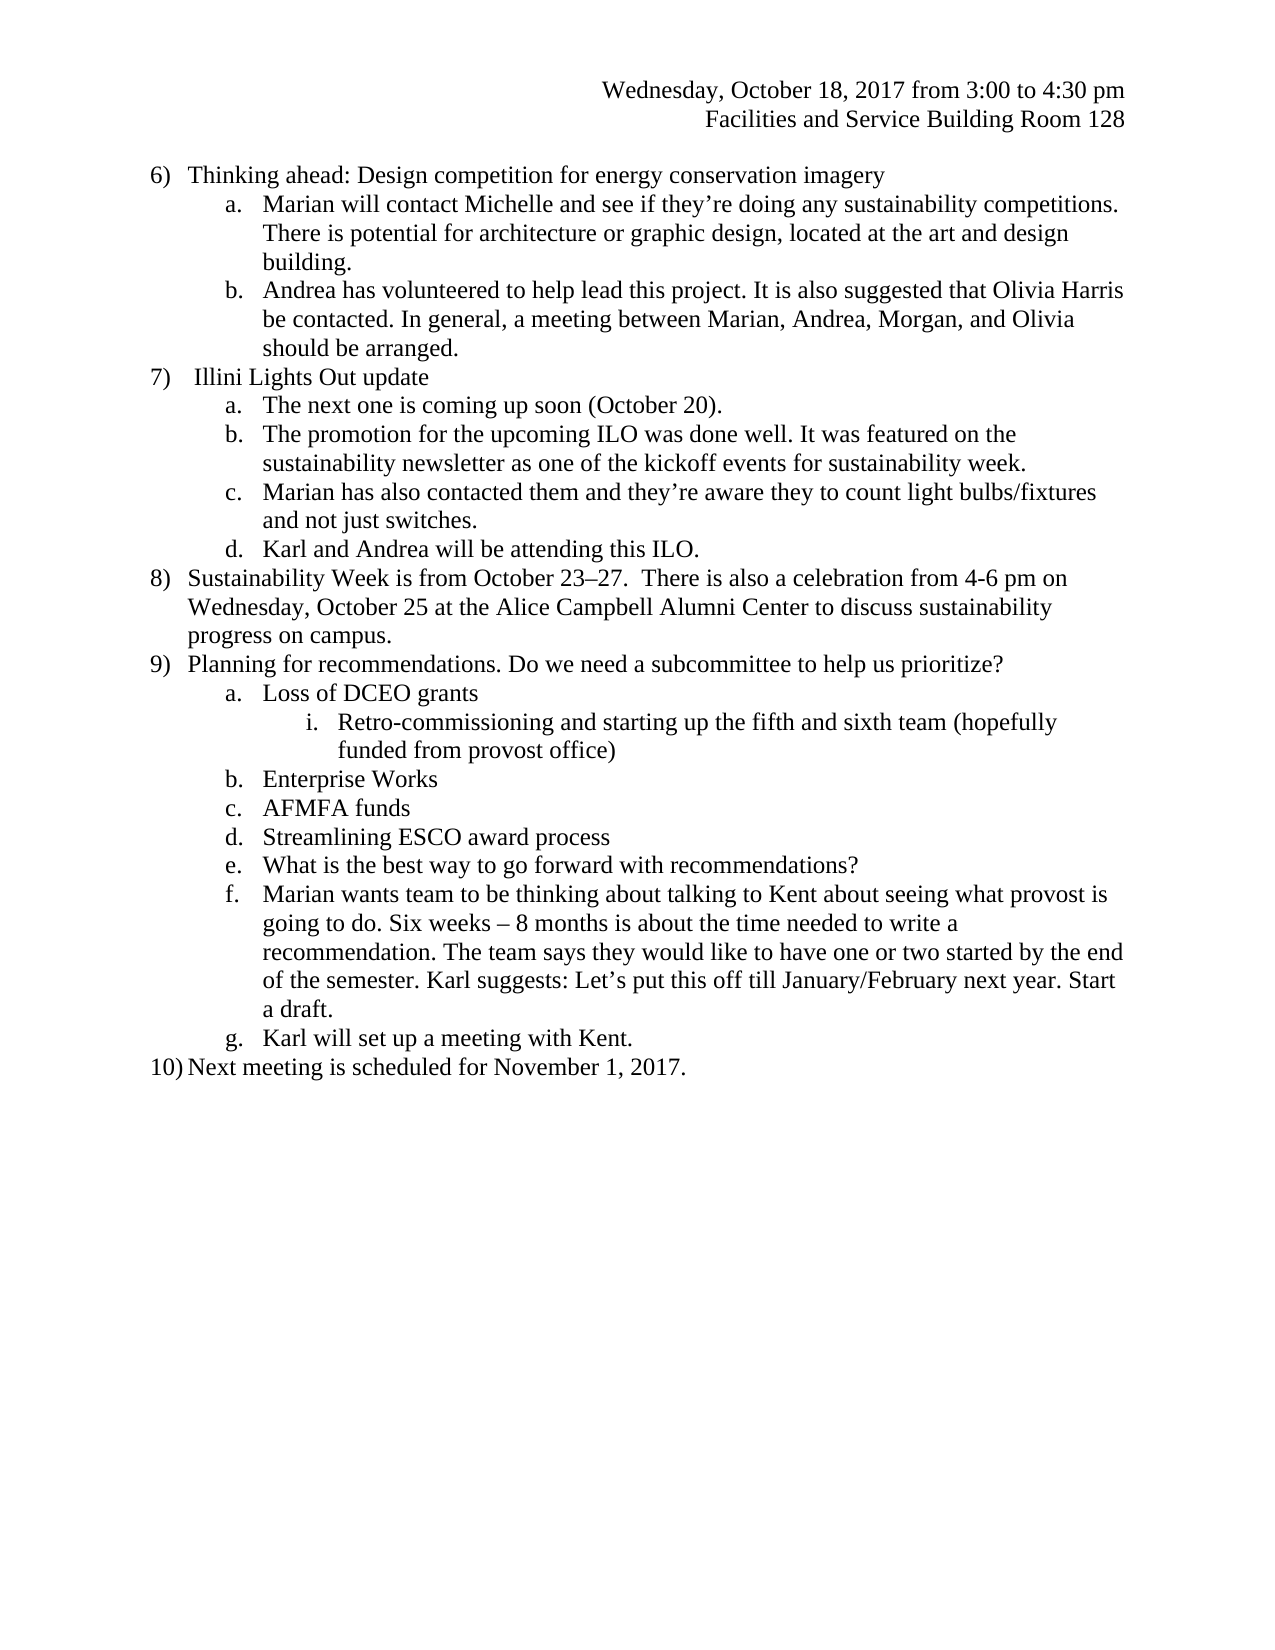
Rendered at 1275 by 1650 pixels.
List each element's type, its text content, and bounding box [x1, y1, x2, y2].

list Streamlining ESCO award process [225, 822, 1125, 851]
list Next meeting is scheduled for November 1, 2017. [150, 1052, 1125, 1081]
list Andrea has volunteered to help lead this project. It is also suggested that Olivia Harris be contacted. In general, a meeting between Marian, Andrea, Morgan, and Olivia should be arranged. [225, 276, 1125, 362]
list AFMFA funds [225, 793, 1125, 822]
list Marian has also contacted them and they’re aware they to count light bulbs/fixtures and not just switches. [225, 477, 1125, 534]
list Loss of DCEO grants [225, 678, 1125, 707]
list Karl and Andrea will be attending this ILO. [225, 534, 1125, 563]
list The next one is coming up soon (October 20). [225, 391, 1125, 419]
list Marian wants team to be thinking about talking to Kent about seeing what provost is going to do. Six weeks – 8 months is about the time needed to write a recommendation. The team says they would like to have one or two started by the end of the semester. Karl suggests: Let’s put this off till January/February next year. Start a draft. [225, 879, 1125, 1023]
list Planning for recommendations. Do we need a subcommittee to help us prioritize? [150, 649, 1125, 678]
list Karl will set up a meeting with Kent. [225, 1023, 1125, 1052]
list The promotion for the upcoming ILO was done well. It was featured on the sustainability newsletter as one of the kickoff events for sustainability week. [225, 419, 1125, 477]
list Retro-commissioning and starting up the fifth and sixth team (hopefully funded from provost office) [319, 707, 1125, 764]
list Illini Lights Out update [150, 362, 1125, 391]
list What is the best way to go forward with recommendations? [225, 851, 1125, 879]
list Marian will contact Michelle and see if they’re doing any sustainability competitions. There is potential for architecture or graphic design, located at the art and design building. [225, 189, 1125, 276]
list Thinking ahead: Design competition for energy conservation imagery [150, 161, 1125, 189]
list Sustainability Week is from October 23–27. There is also a celebration from 4-6 pm on Wednesday, October 25 at the Alice Campbell Alumni Center to discuss sustainability progress on campus. [150, 563, 1125, 649]
list Enterprise Works [225, 764, 1125, 793]
